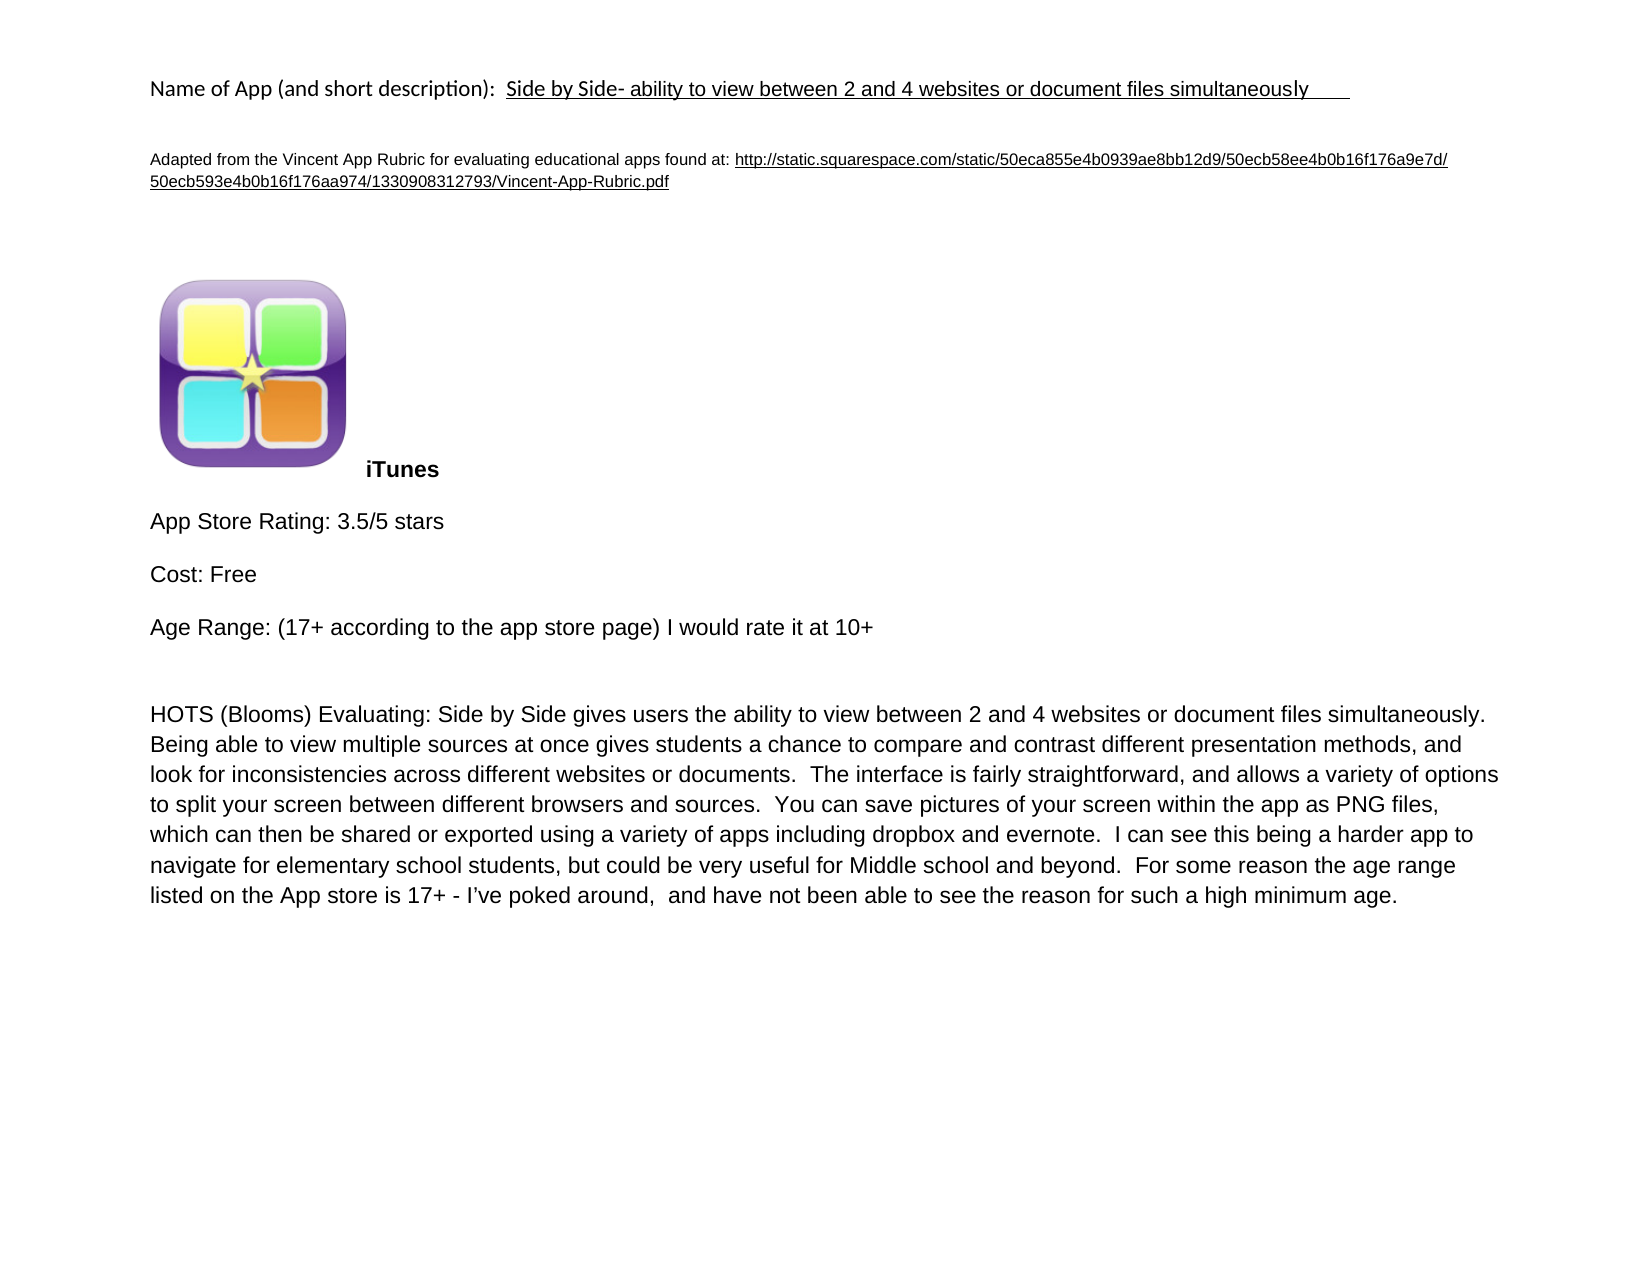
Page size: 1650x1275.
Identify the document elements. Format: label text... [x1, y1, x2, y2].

text HOTS (Blooms) Evaluating: Side by Side gives users the ability to view between 2 and 4 websites or document files simultaneously. Being able to view multiple sources at once gives students a chance to compare and contrast different presentation methods, and look for inconsistencies across different websites or documents. The interface is fairly straightforward, and allows a variety of options to split your screen between different browsers and sources. You can save pictures of your screen within the app as PNG files, which can then be shared or exported using a variety of apps including dropbox and evernote. I can see this being a harder app to navigate for elementary school students, but could be very useful for Middle school and beyond. For some reason the age range listed on the App store is 17+ - I’ve poked around, and have not been able to see the reason for such a high minimum age. [150, 640, 1500, 908]
text Cost: Free [150, 561, 1500, 587]
text Age Range: (17+ according to the app store page) I would rate it at 10+ [150, 614, 1500, 640]
picture [150, 267, 360, 478]
text iTunes [150, 268, 1500, 482]
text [150, 150, 1500, 191]
text App Store Rating: 3.5/5 stars [150, 508, 1500, 535]
